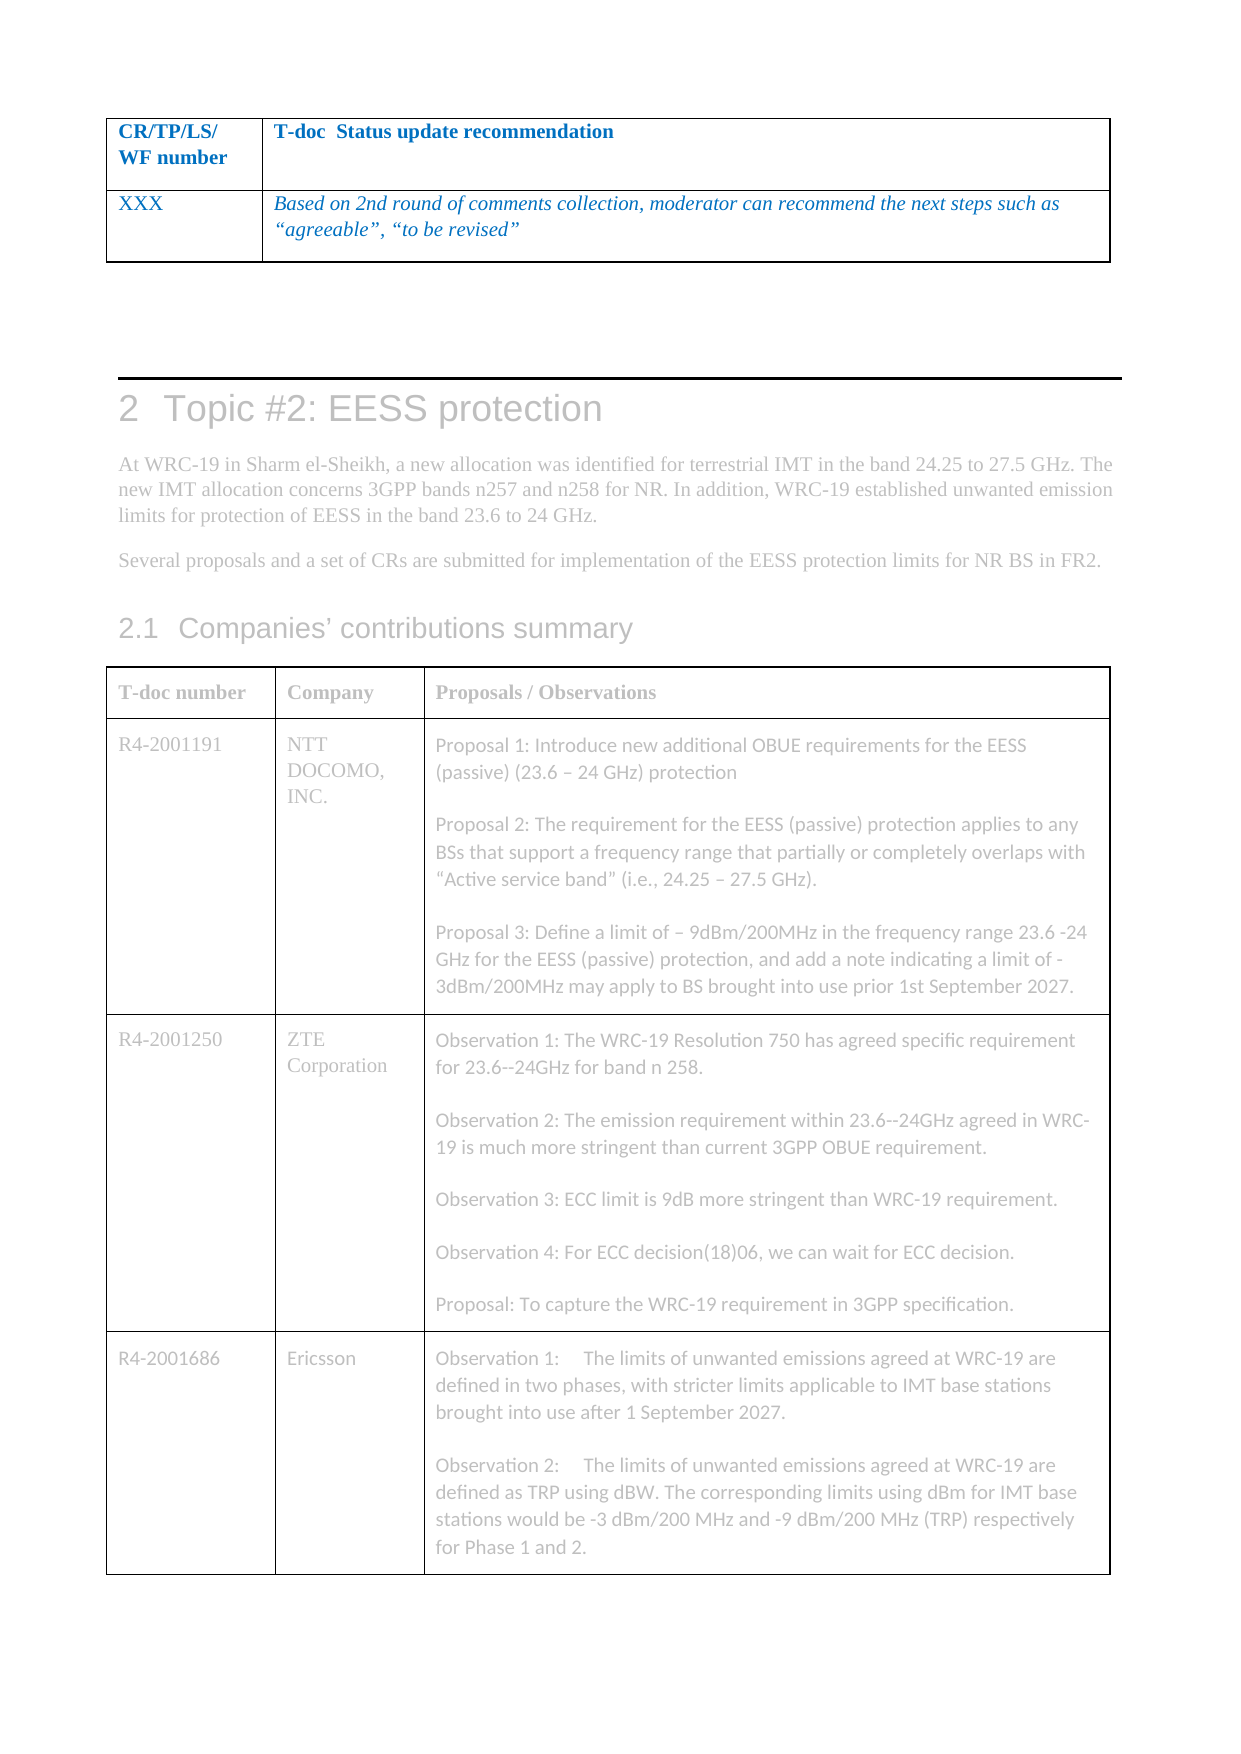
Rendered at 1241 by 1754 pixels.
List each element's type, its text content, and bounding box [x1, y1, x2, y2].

table_cell R4-2001686 [107, 1332, 275, 1574]
table_cell ZTE Corporation [276, 1015, 424, 1331]
table_cell Ericsson [276, 1332, 424, 1574]
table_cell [425, 1332, 1109, 1574]
table_header Company [276, 668, 424, 718]
table_header CR/TP/LS/WF number [107, 119, 262, 190]
table_header Proposals / Observations [425, 668, 1109, 718]
text At WRC-19 in Sharm el-Sheikh, a new allocation was identified for terrestrial IMT in the band 24.25 to 27.5 GHz. The new IMT allocation concerns 3GPP bands n257 and n258 for NR. In addition, WRC-19 established unwanted emission limits for protection of EESS in the band 23.6 to 24 GHz. [118, 451, 1122, 527]
table_cell NTT DOCOMO, INC. [276, 719, 424, 1013]
table_header T-doc number [107, 668, 275, 718]
table_cell Proposal 1: Introduce new additional OBUE requirements for the EESS (passive) (23.6 – 24 GHz) protection Proposal 2: The requirement for the EESS (passive) protection applies to any BSs that support a frequency range that partially or completely overlaps with “Active service band” (i.e., 24.25 – 27.5 GHz). Proposal 3: Define a limit of – 9dBm/200MHz in the frequency range 23.6 -24 GHz for the EESS (passive) protection, and add a note indicating a limit of -3dBm/200MHz may apply to BS brought into use prior 1st September 2027. [425, 719, 1109, 1013]
table_header T-doc Status update recommendation [263, 119, 1109, 190]
table_cell R4-2001250 [107, 1015, 275, 1331]
table_cell XXX [107, 191, 262, 261]
subtitle Companies’ contributions summary [118, 611, 1122, 645]
subtitle Topic #2: EESS protection [118, 380, 1122, 429]
text Several proposals and a set of CRs are submitted for implementation of the EESS protection limits for NR BS in FR2. [118, 548, 1122, 572]
table_cell Based on 2nd round of comments collection, moderator can recommend the next steps such as “agreeable”, “to be revised” [263, 191, 1109, 261]
table_cell Observation 1: The WRC-19 Resolution 750 has agreed specific requirement for 23.6--24GHz for band n 258. Observation 2: The emission requirement within 23.6--24GHz agreed in WRC-19 is much more stringent than current 3GPP OBUE requirement. Observation 3: ECC limit is 9dB more stringent than WRC-19 requirement. Observation 4: For ECC decision(18)06, we can wait for ECC decision. Proposal: To capture the WRC-19 requirement in 3GPP specification. [425, 1015, 1109, 1331]
table_cell R4-2001191 [107, 719, 275, 1013]
